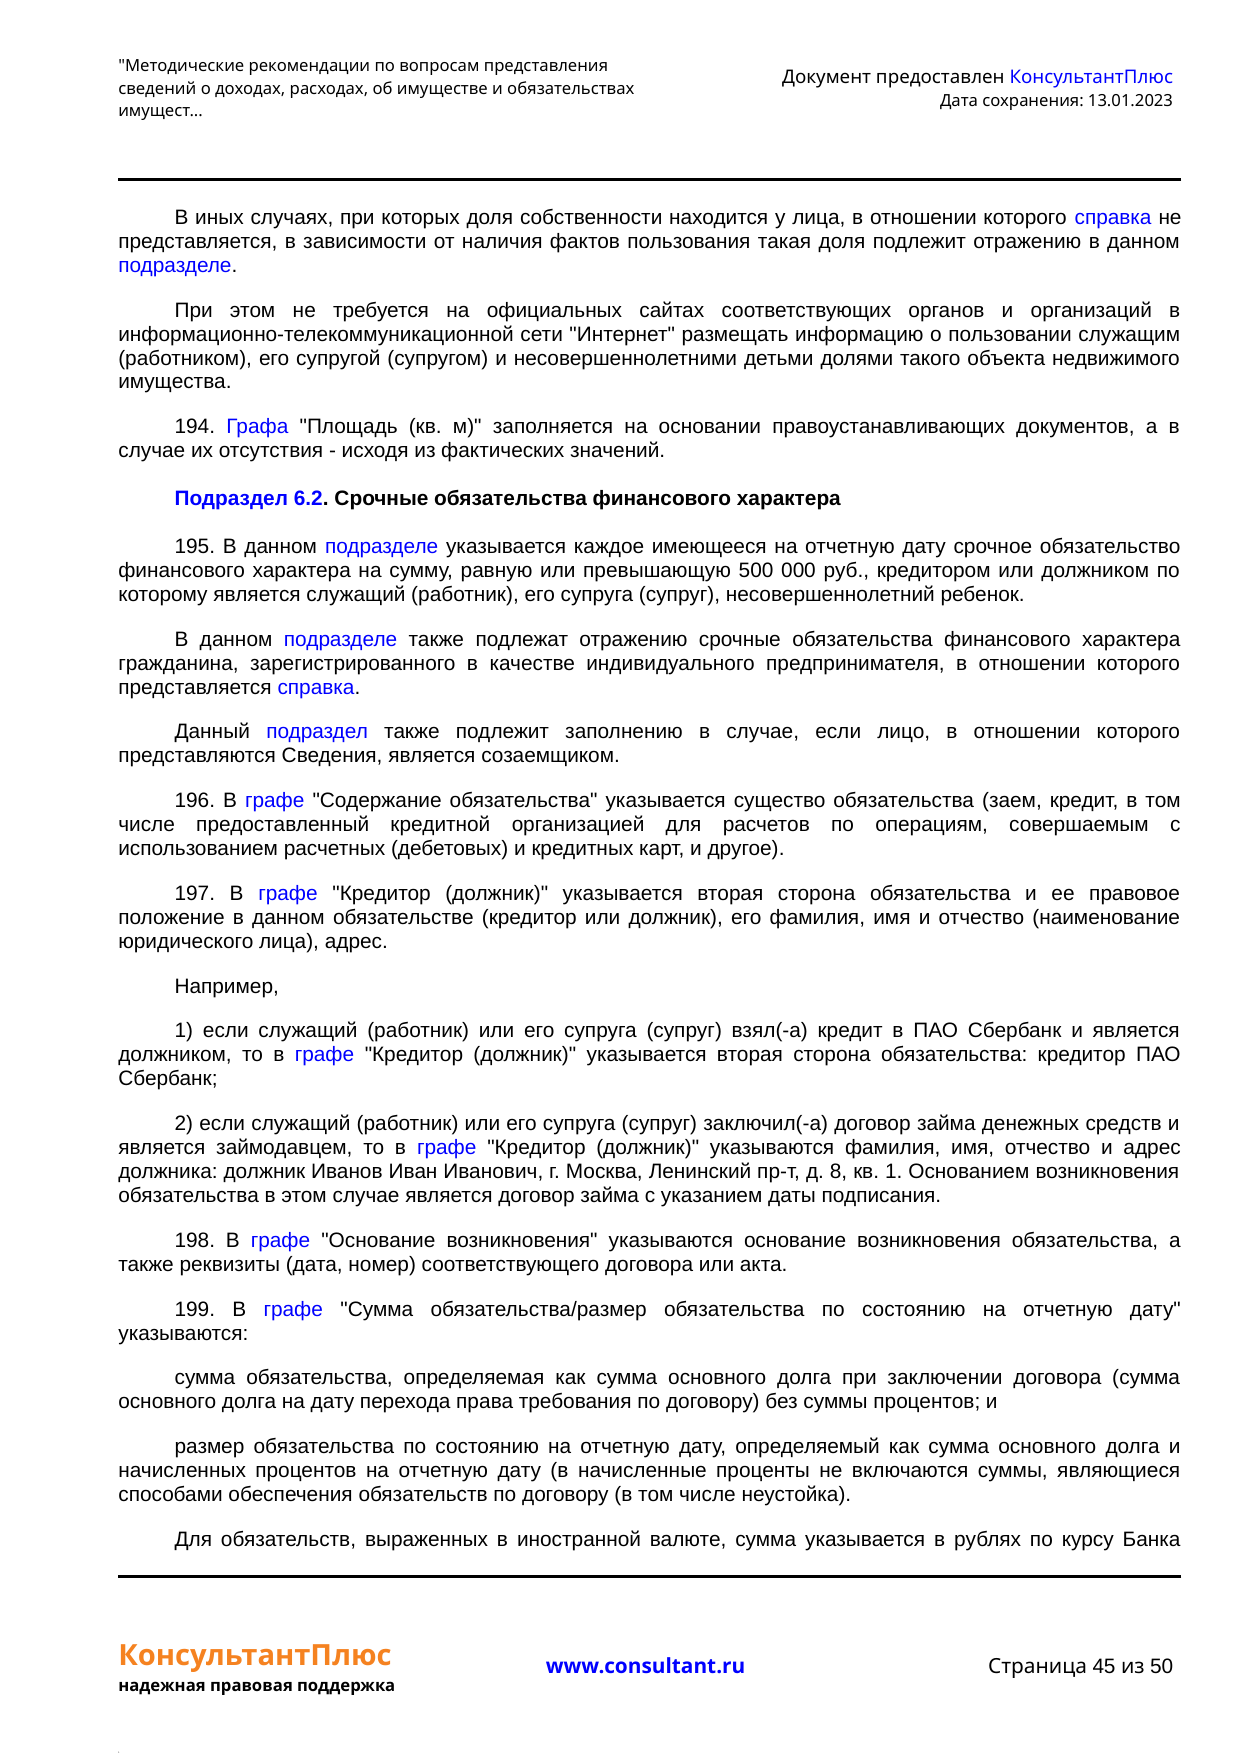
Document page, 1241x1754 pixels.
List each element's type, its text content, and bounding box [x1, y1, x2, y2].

text 195. В данном подразделе указывается каждое имеющееся на отчетную дату срочное обязательство финансового характера на сумму, равную или превышающую 500 000 руб., кредитором или должником по которому является служащий (работник), его супруга (супруг), несовершеннолетний ребенок. [118, 534, 1181, 606]
text размер обязательства по состоянию на отчетную дату, определяемый как сумма основного долга и начисленных процентов на отчетную дату (в начисленные проценты не включаются суммы, являющиеся способами обеспечения обязательств по договору (в том числе неустойка). [118, 1434, 1181, 1506]
text 196. В графе "Содержание обязательства" указывается существо обязательства (заем, кредит, в том числе предоставленный кредитной организацией для расчетов по операциям, совершаемым с использованием расчетных (дебетовых) и кредитных карт, и другое). [118, 788, 1181, 860]
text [118, 1527, 1181, 1551]
text При этом не требуется на официальных сайтах соответствующих органов и организаций в информационно-телекоммуникационной сети "Интернет" размещать информацию о пользовании служащим (работником), его супругой (супругом) и несовершеннолетними детьми долями такого объекта недвижимого имущества. [118, 297, 1181, 393]
text 1) если служащий (работник) или его супруга (супруг) взял(-а) кредит в ПАО Сбербанк и является должником, то в графе "Кредитор (должник)" указывается вторая сторона обязательства: кредитор ПАО Сбербанк; [118, 1018, 1181, 1090]
text В данном подразделе также подлежат отражению срочные обязательства финансового характера гражданина, зарегистрированного в качестве индивидуального предпринимателя, в отношении которого представляется справка. [118, 627, 1181, 698]
text 197. В графе "Кредитор (должник)" указывается вторая сторона обязательства и ее правовое положение в данном обязательстве (кредитор или должник), его фамилия, имя и отчество (наименование юридического лица), адрес. [118, 881, 1181, 953]
text 2) если служащий (работник) или его супруга (супруг) заключил(-а) договор займа денежных средств и является займодавцем, то в графе "Кредитор (должник)" указываются фамилия, имя, отчество и адрес должника: должник Иванов Иван Иванович, г. Москва, Ленинский пр-т, д. 8, кв. 1. Основанием возникновения обязательства в этом случае является договор займа с указанием даты подписания. [118, 1111, 1181, 1207]
text В иных случаях, при которых доля собственности находится у лица, в отношении которого справка не представляется, в зависимости от наличия фактов пользования такая доля подлежит отражению в данном подразделе. [118, 205, 1181, 277]
text 194. Графа "Площадь (кв. м)" заполняется на основании правоустанавливающих документов, а в случае их отсутствия - исходя из фактических значений. [118, 414, 1181, 462]
text Данный подраздел также подлежит заполнению в случае, если лицо, в отношении которого представляются Сведения, является созаемщиком. [118, 719, 1181, 767]
text Например, [118, 973, 1181, 997]
text сумма обязательства, определяемая как сумма основного долга при заключении договора (сумма основного долга на дату перехода права требования по договору) без суммы процентов; и [118, 1365, 1181, 1413]
title Подраздел 6.2. Срочные обязательства финансового характера [118, 486, 1181, 510]
text 199. В графе "Сумма обязательства/размер обязательства по состоянию на отчетную дату" указываются: [118, 1296, 1181, 1344]
text 198. В графе "Основание возникновения" указываются основание возникновения обязательства, а также реквизиты (дата, номер) соответствующего договора или акта. [118, 1228, 1181, 1276]
